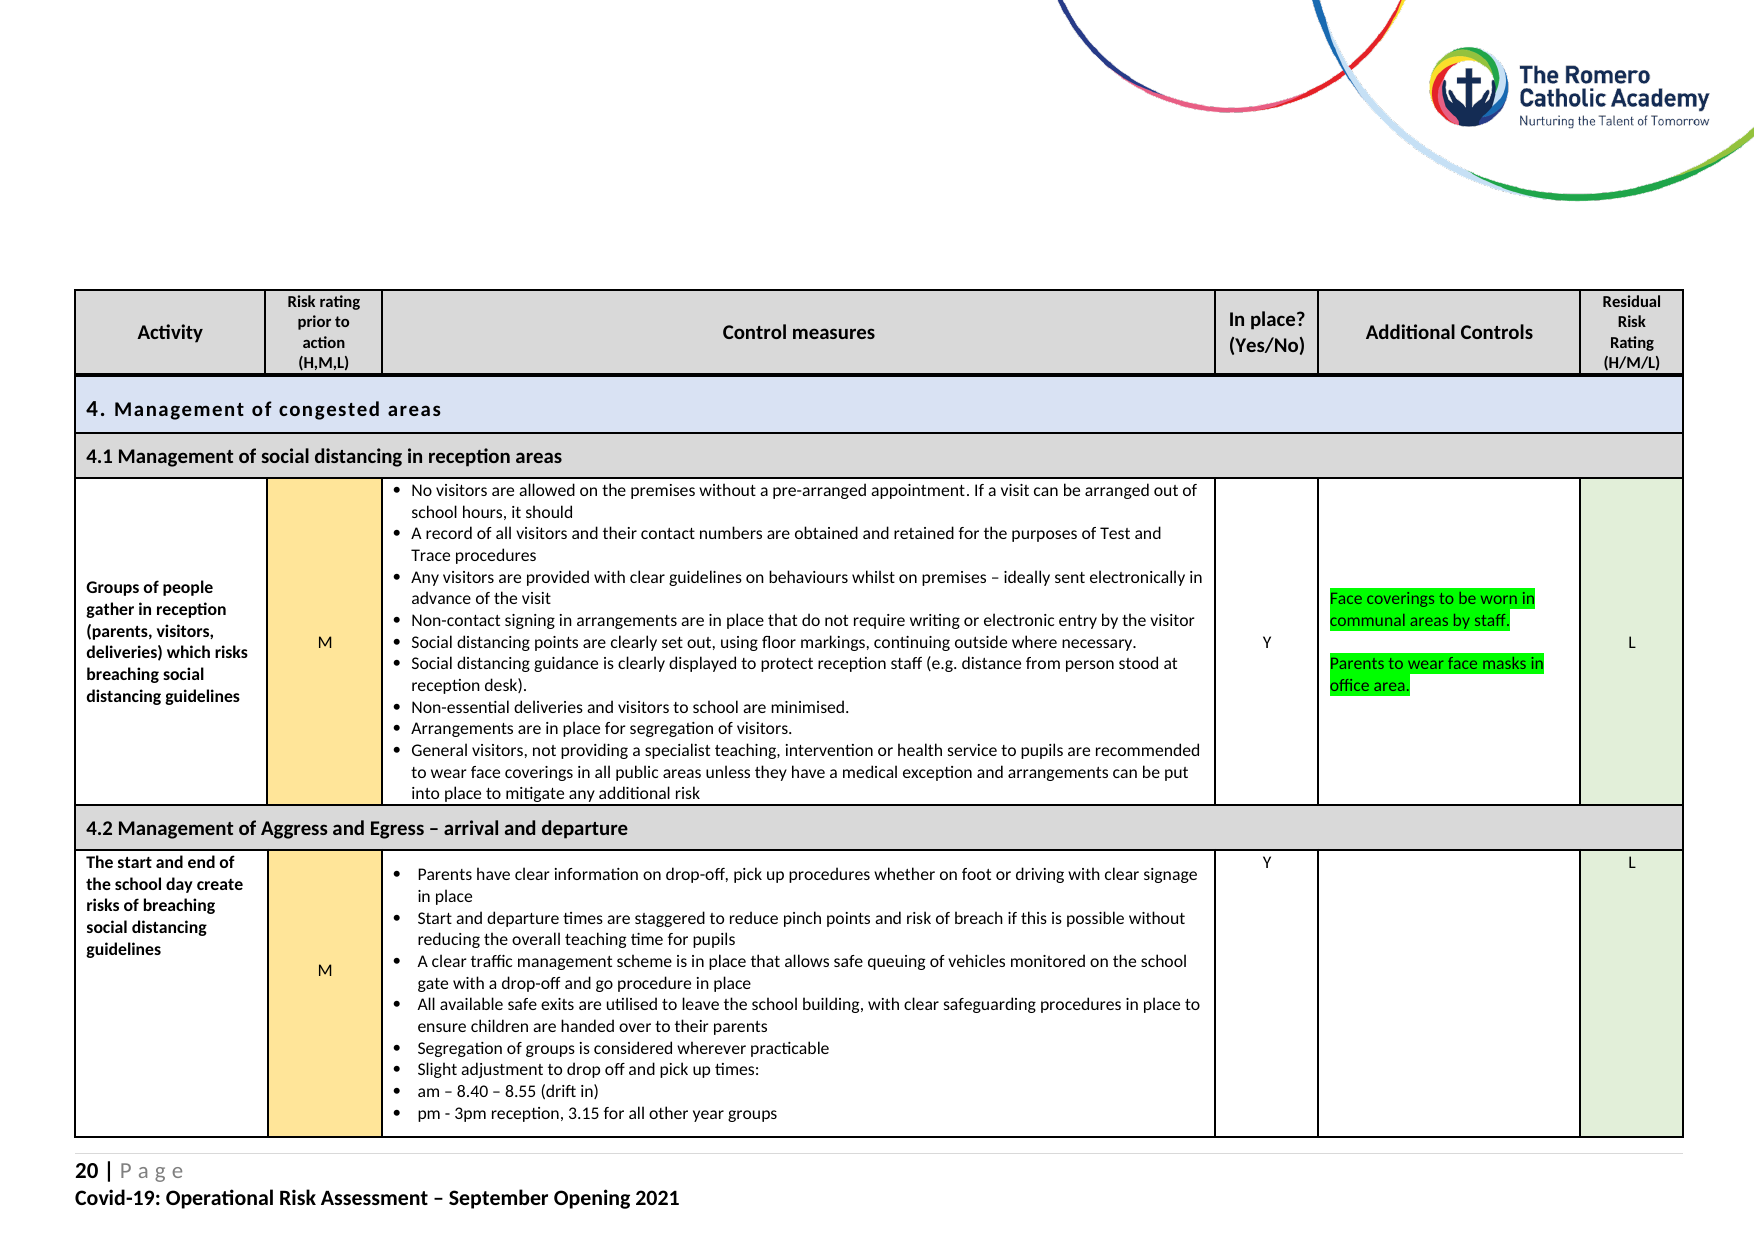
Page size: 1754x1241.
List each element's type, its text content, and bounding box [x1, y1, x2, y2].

table_header Residual Risk Rating (H/M/L) [1581, 291, 1682, 373]
picture [1049, 0, 1754, 229]
table_header Control measures [383, 291, 1214, 373]
table_header Additional Controls [1319, 291, 1579, 373]
table_header In place? (Yes/No) [1216, 291, 1317, 373]
table_cell Y [1216, 479, 1317, 804]
table_cell Y [1216, 851, 1317, 1136]
table_header Risk rating prior to action (H,M,L) [266, 291, 381, 373]
table_cell 4.1 Management of social distancing in reception areas [76, 434, 1682, 477]
table_cell [1319, 851, 1579, 1136]
table_cell 4.2 Management of Aggress and Egress – arrival and departure [76, 806, 1682, 849]
table_cell Face coverings to be worn in communal areas by staff. Parents to wear face masks in office area. [1319, 479, 1579, 804]
table_cell The start and end of the school day create risks of breaching social distancing guidelines [76, 851, 267, 1136]
table_header Activity [76, 291, 264, 373]
table_cell 4. Management of congested areas [76, 377, 1682, 432]
table_cell L [1581, 479, 1682, 804]
table_cell L [1581, 851, 1682, 1136]
table_cell No visitors are allowed on the premises without a pre-arranged appointment. If a visit can be arranged out of school hours, it should A record of all visitors and their contact numbers are obtained and retained for the purposes of Test and Trace procedures Any visitors are provided with clear guidelines on behaviours whilst on premises – ideally sent electronically in advance of the visit Non-contact signing in arrangements are in place that do not require writing or electronic entry by the visitor Social distancing points are clearly set out, using floor markings, continuing outside where necessary. Social distancing guidance is clearly displayed to protect reception staff (e.g. distance from person stood at reception desk). Non-essential deliveries and visitors to school are minimised. Arrangements are in place for segregation of visitors. General visitors, not providing a specialist teaching, intervention or health service to pupils are recommended to wear face coverings in all public areas unless they have a medical exception and arrangements can be put into place to mitigate any additional risk [383, 479, 1214, 804]
table_cell M [269, 851, 381, 1136]
table_cell M [268, 479, 381, 804]
table_cell Groups of people gather in reception (parents, visitors, deliveries) which risks breaching social distancing guidelines [76, 479, 266, 804]
